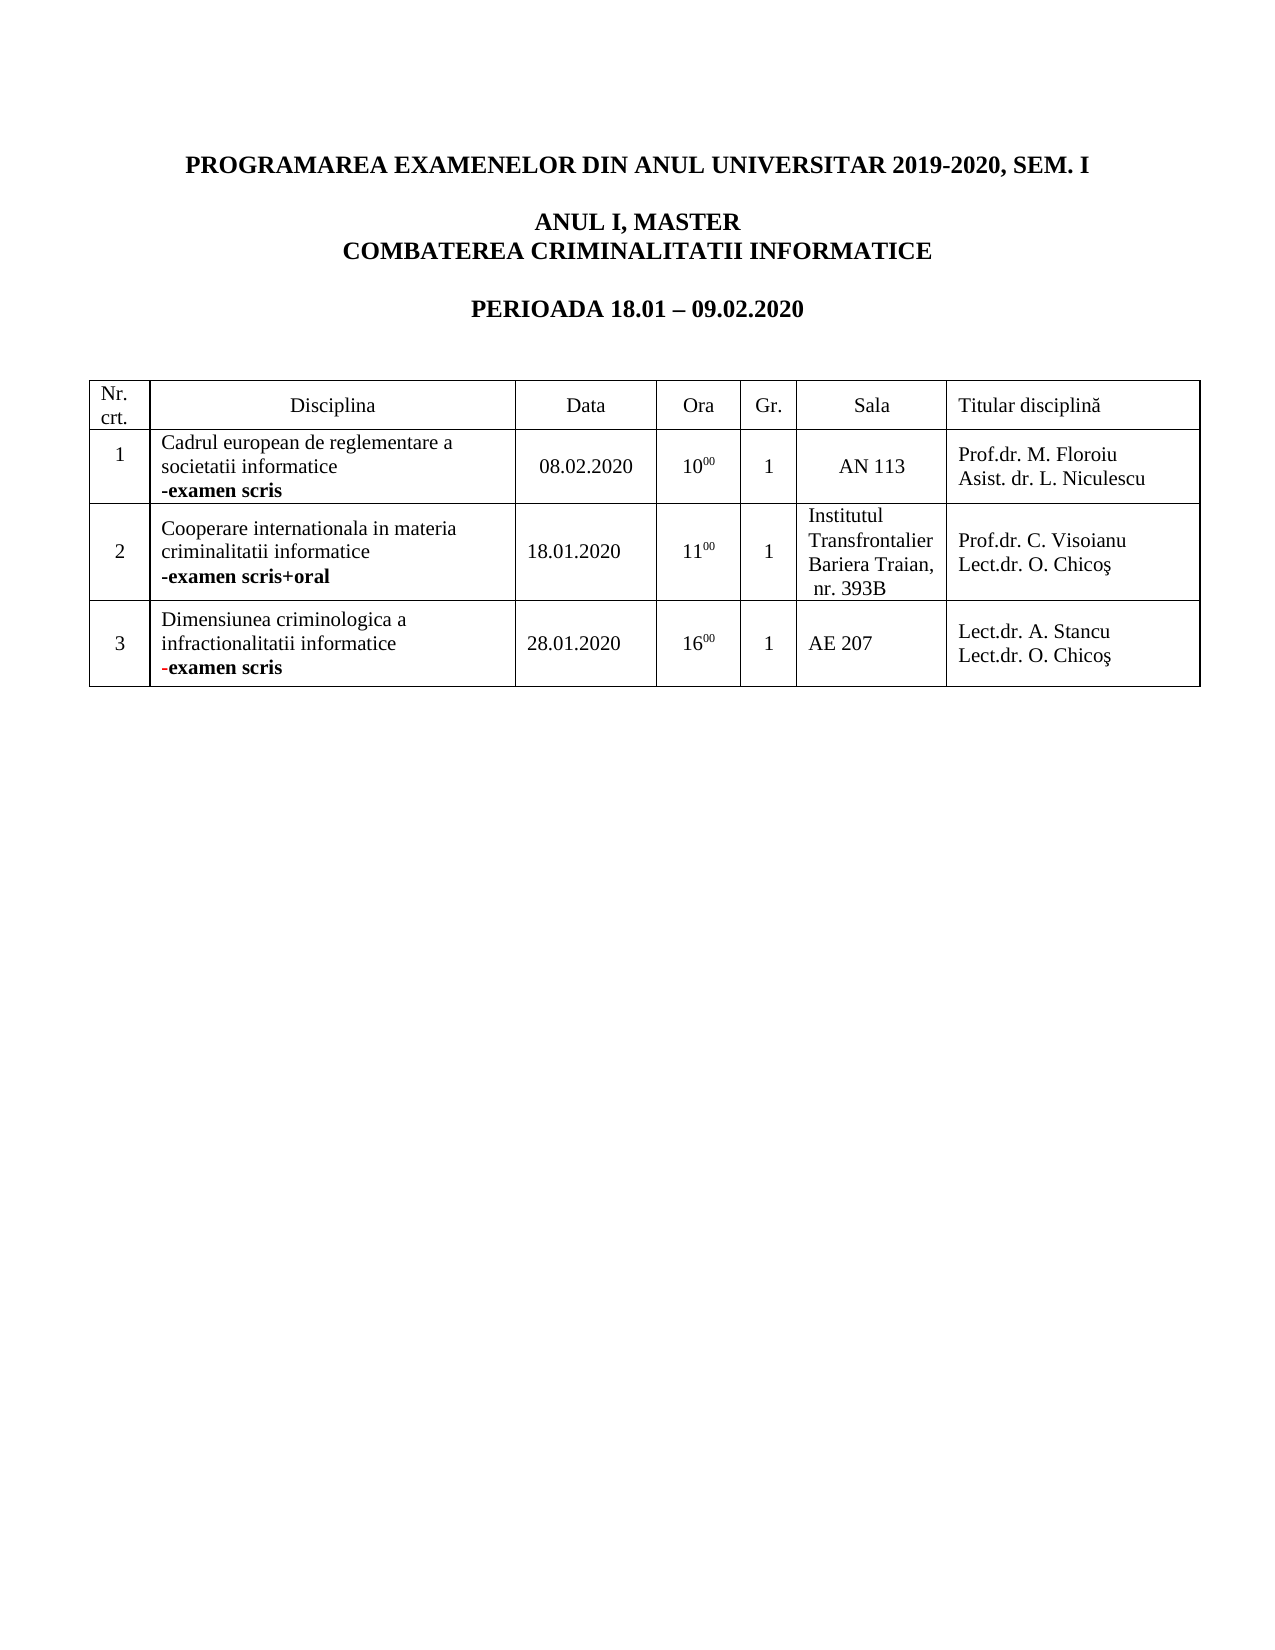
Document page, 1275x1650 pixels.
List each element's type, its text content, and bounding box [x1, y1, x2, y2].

table_cell 18.01.2020 [516, 504, 656, 600]
text COMBATEREA CRIMINALITATII INFORMATICE [150, 236, 1125, 265]
table_cell 1 [741, 430, 796, 502]
text PERIOADA 18.01 – 09.02.2020 [150, 294, 1125, 322]
table_cell 3 [90, 601, 149, 686]
table_header Ora [657, 381, 740, 429]
table_cell Cooperare internationala in materia criminalitatii informatice -examen scris+oral [151, 504, 515, 600]
table_cell 28.01.2020 [516, 601, 656, 686]
table_cell Lect.dr. A. Stancu Lect.dr. O. Chicoş [947, 601, 1199, 686]
table_header Titular disciplină [947, 381, 1199, 429]
table_cell 1000 [657, 430, 740, 502]
text ANUL I, MASTER [150, 207, 1125, 236]
table_cell Dimensiunea criminologica a infractionalitatii informatice -examen scris [151, 601, 515, 686]
table_header Data [516, 381, 656, 429]
table_header Sala [797, 381, 946, 429]
table_cell Institutul Transfrontalier Bariera Traian, nr. 393B [797, 504, 946, 600]
table_cell AE 207 [797, 601, 946, 686]
table_cell 2 [90, 504, 149, 600]
table_header Nr. crt. [90, 381, 149, 429]
table_cell 1 [90, 430, 149, 502]
table_cell AN 113 [797, 430, 946, 502]
table_cell Cadrul european de reglementare a societatii informatice -examen scris [151, 430, 515, 502]
table_cell Prof.dr. M. Floroiu Asist. dr. L. Niculescu [947, 430, 1199, 502]
table_header Gr. [741, 381, 796, 429]
text PROGRAMAREA EXAMENELOR DIN ANUL UNIVERSITAR 2019-2020, SEM. I [150, 150, 1125, 179]
table_cell 08.02.2020 [516, 430, 656, 502]
table_cell 1 [741, 504, 796, 600]
table_cell Prof.dr. C. Visoianu Lect.dr. O. Chicoş [947, 504, 1199, 600]
table_cell 1 [741, 601, 796, 686]
table_cell 1100 [657, 504, 740, 600]
table_cell 1600 [657, 601, 740, 686]
table_header Disciplina [151, 381, 515, 429]
